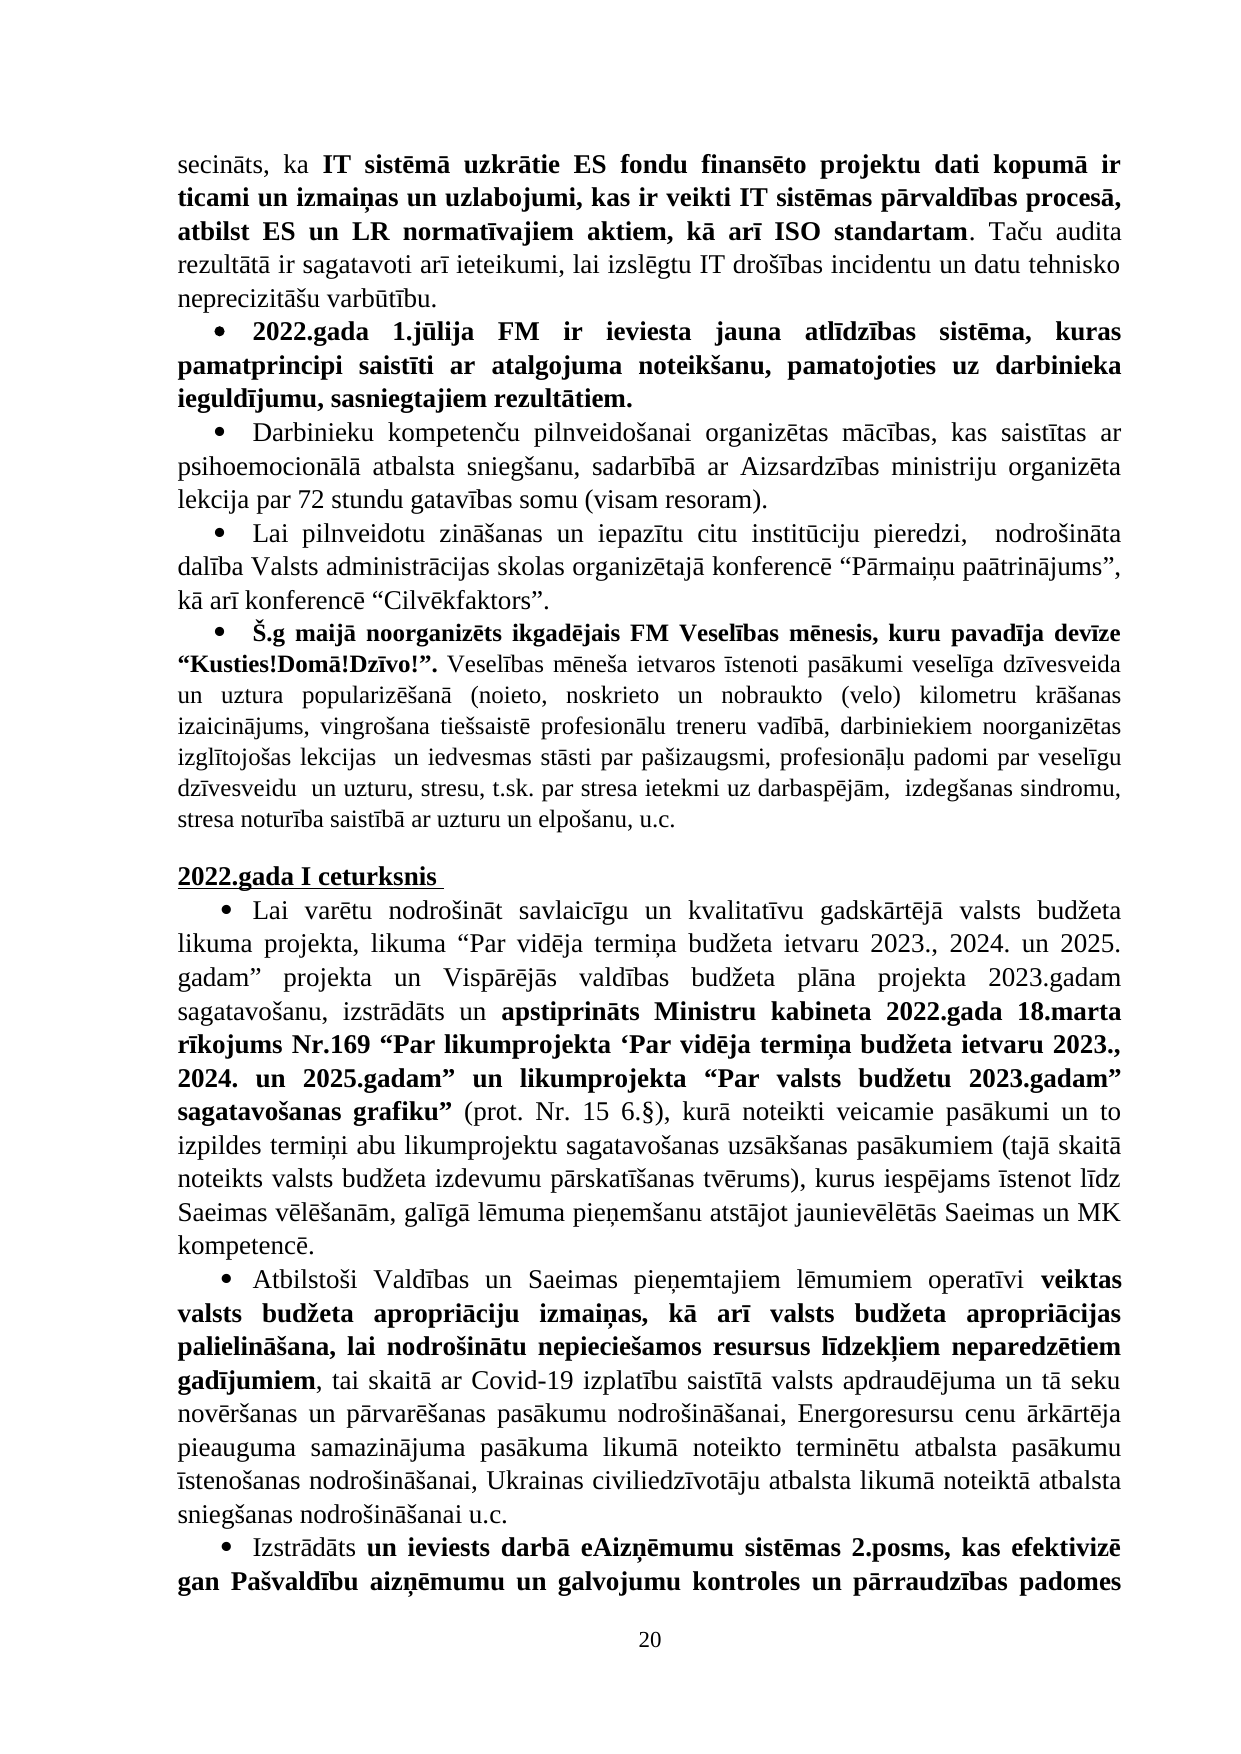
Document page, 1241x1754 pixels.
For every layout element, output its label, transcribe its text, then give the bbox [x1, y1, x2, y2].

list 2022.gada 1.jūlija FM ir ieviesta jauna atlīdzības sistēma, kuras pamatprincipi saistīti ar atalgojuma noteikšanu, pamatojoties uz darbinieka ieguldījumu, sasniegtajiem rezultātiem. [177, 315, 1122, 414]
list Atbilstoši Valdības un Saeimas pieņemtajiem lēmumiem operatīvi veiktas valsts budžeta apropriāciju izmaiņas, kā arī valsts budžeta apropriācijas palielināšana, lai nodrošinātu nepieciešamos resursus līdzekļiem neparedzētiem gadījumiem, tai skaitā ar Covid-19 izplatību saistītā valsts apdraudējuma un tā seku novēršanas un pārvarēšanas pasākumu nodrošināšanai, Energoresursu cenu ārkārtēja pieauguma samazinājuma pasākuma likumā noteikto terminētu atbalsta pasākumu īstenošanas nodrošināšanai, Ukrainas civiliedzīvotāju atbalsta likumā noteiktā atbalsta sniegšanas nodrošināšanai u.c. [177, 1263, 1122, 1529]
list Š.g maijā noorganizēts ikgadējais FM Veselības mēnesis, kuru pavadīja devīze “Kusties!Domā!Dzīvo!”. Veselības mēneša ietvaros īstenoti pasākumi veselīga dzīvesveida un uztura popularizēšanā (noieto, noskrieto un nobraukto (velo) kilometru krāšanas izaicinājums, vingrošana tiešsaistē profesionālu treneru vadībā, darbiniekiem noorganizētas izglītojošas lekcijas un iedvesmas stāsti par pašizaugsmi, profesionāļu padomi par veselīgu dzīvesveidu un uzturu, stresu, t.sk. par stresa ietekmi uz darbaspējām, izdegšanas sindromu, stresa noturība saistībā ar uzturu un elpošanu, u.c. [177, 618, 1122, 833]
list Lai varētu nodrošināt savlaicīgu un kvalitatīvu gadskārtējā valsts budžeta likuma projekta, likuma “Par vidēja termiņa budžeta ietvaru 2023., 2024. un 2025. gadam” projekta un Vispārējās valdības budžeta plāna projekta 2023.gadam sagatavošanu, izstrādāts un apstiprināts Ministru kabineta 2022.gada 18.marta rīkojums Nr.169 “Par likumprojekta ‘Par vidēja termiņa budžeta ietvaru 2023., 2024. un 2025.gadam” un likumprojekta “Par valsts budžetu 2023.gadam” sagatavošanas grafiku” (prot. Nr. 15 6.§), kurā noteikti veicamie pasākumi un to izpildes termiņi abu likumprojektu sagatavošanas uzsākšanas pasākumiem (tajā skaitā noteikts valsts budžeta izdevumu pārskatīšanas tvērums), kurus iespējams īstenot līdz Saeimas vēlēšanām, galīgā lēmuma pieņemšanu atstājot jaunievēlētās Saeimas un MK kompetencē. [177, 894, 1122, 1261]
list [177, 148, 1122, 313]
subtitle 2022.gada I ceturksnis [177, 860, 1122, 892]
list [177, 1531, 1122, 1596]
list Lai pilnveidotu zināšanas un iepazītu citu institūciju pieredzi, nodrošināta dalība Valsts administrācijas skolas organizētajā konferencē “Pārmaiņu paātrinājums”, kā arī konferencē “Cilvēkfaktors”. [177, 517, 1122, 615]
list Darbinieku kompetenču pilnveidošanai organizētas mācības, kas saistītas ar psihoemocionālā atbalsta sniegšanu, sadarbībā ar Aizsardzības ministriju organizēta lekcija par 72 stundu gatavības somu (visam resoram). [177, 416, 1122, 514]
